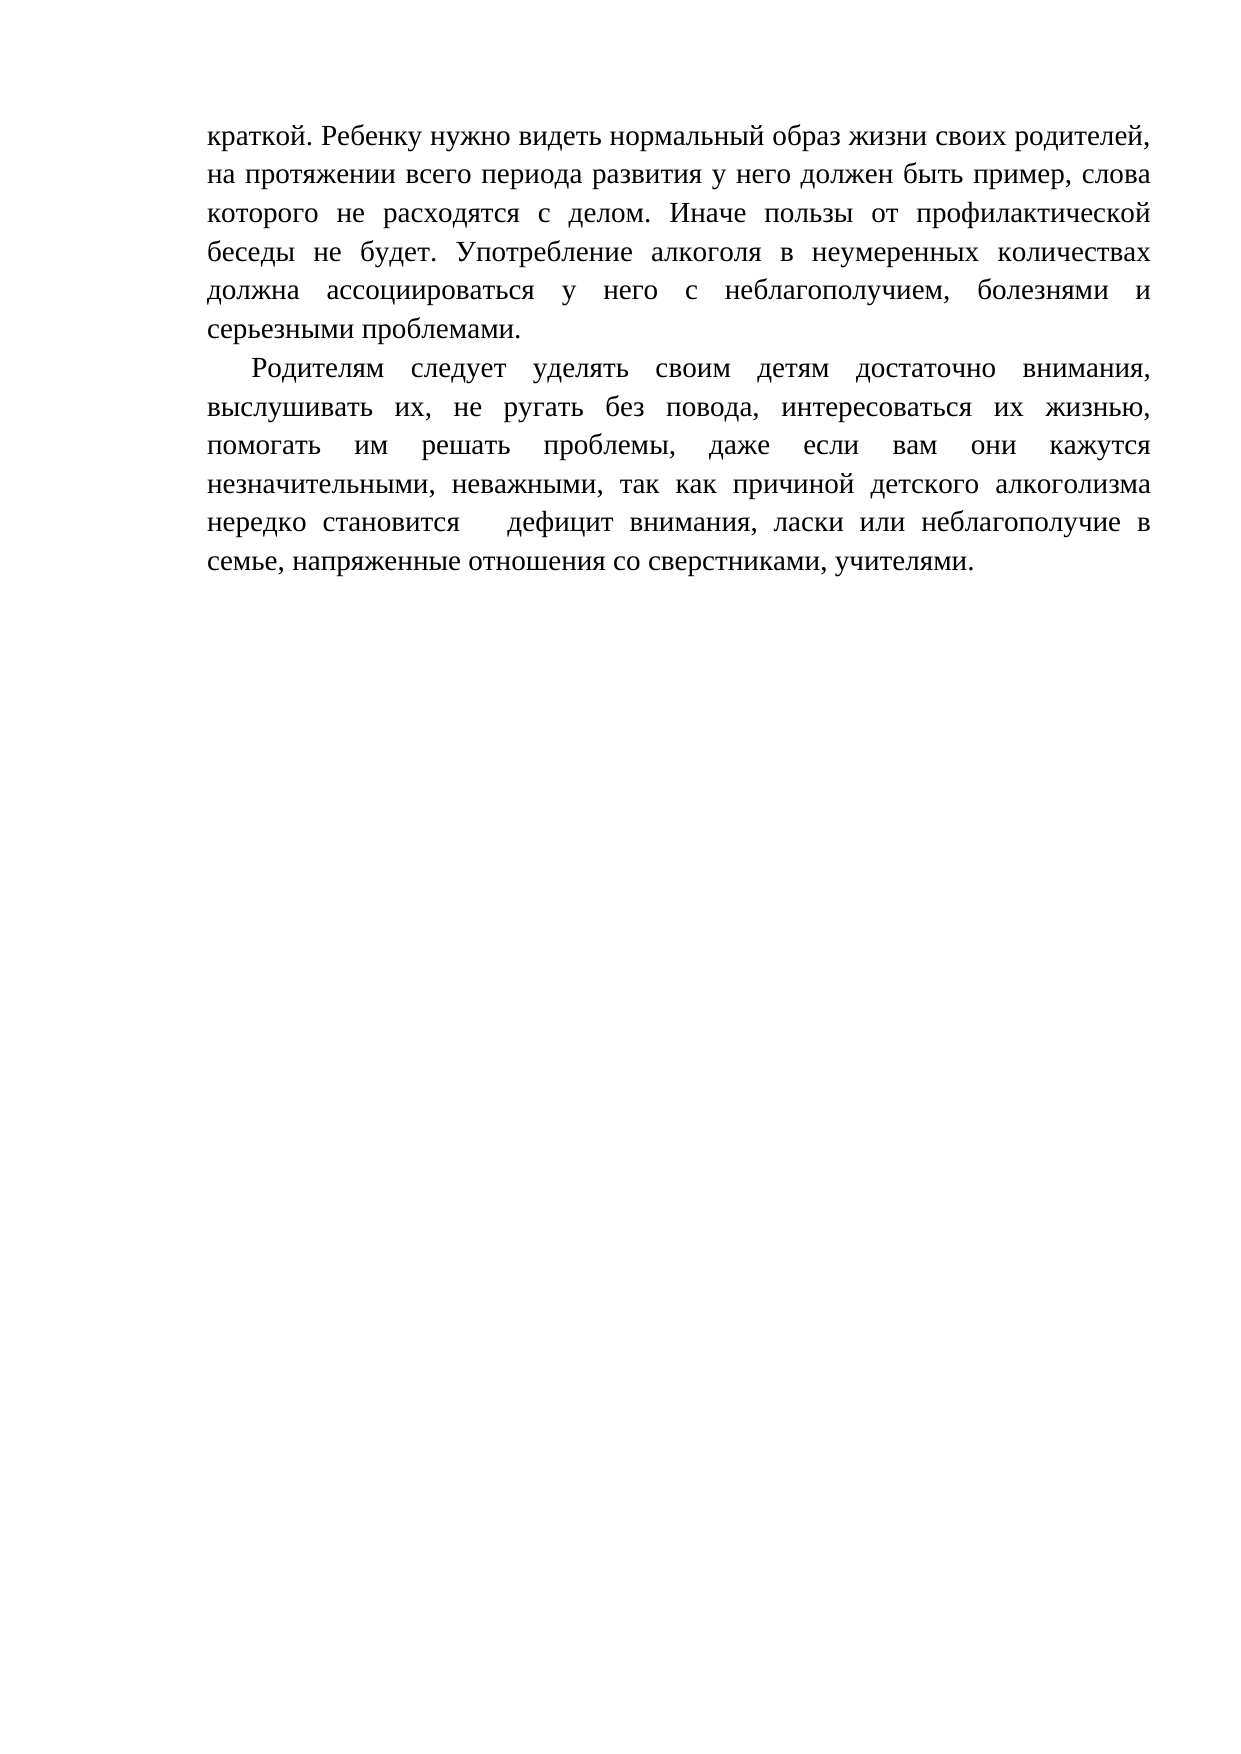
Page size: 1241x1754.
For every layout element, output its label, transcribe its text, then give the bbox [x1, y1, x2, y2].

text Родителям следует уделять своим детям достаточно внимания, выслушивать их, не ругать без повода, интересоваться их жизнью, помогать им решать проблемы, даже если вам они кажутся незначительными, неважными, так как причиной детского алкоголизма нередко становится дефицит внимания, ласки или неблагополучие в семье, напряженные отношения со сверстниками, учителями. [207, 350, 1152, 576]
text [207, 118, 1152, 345]
